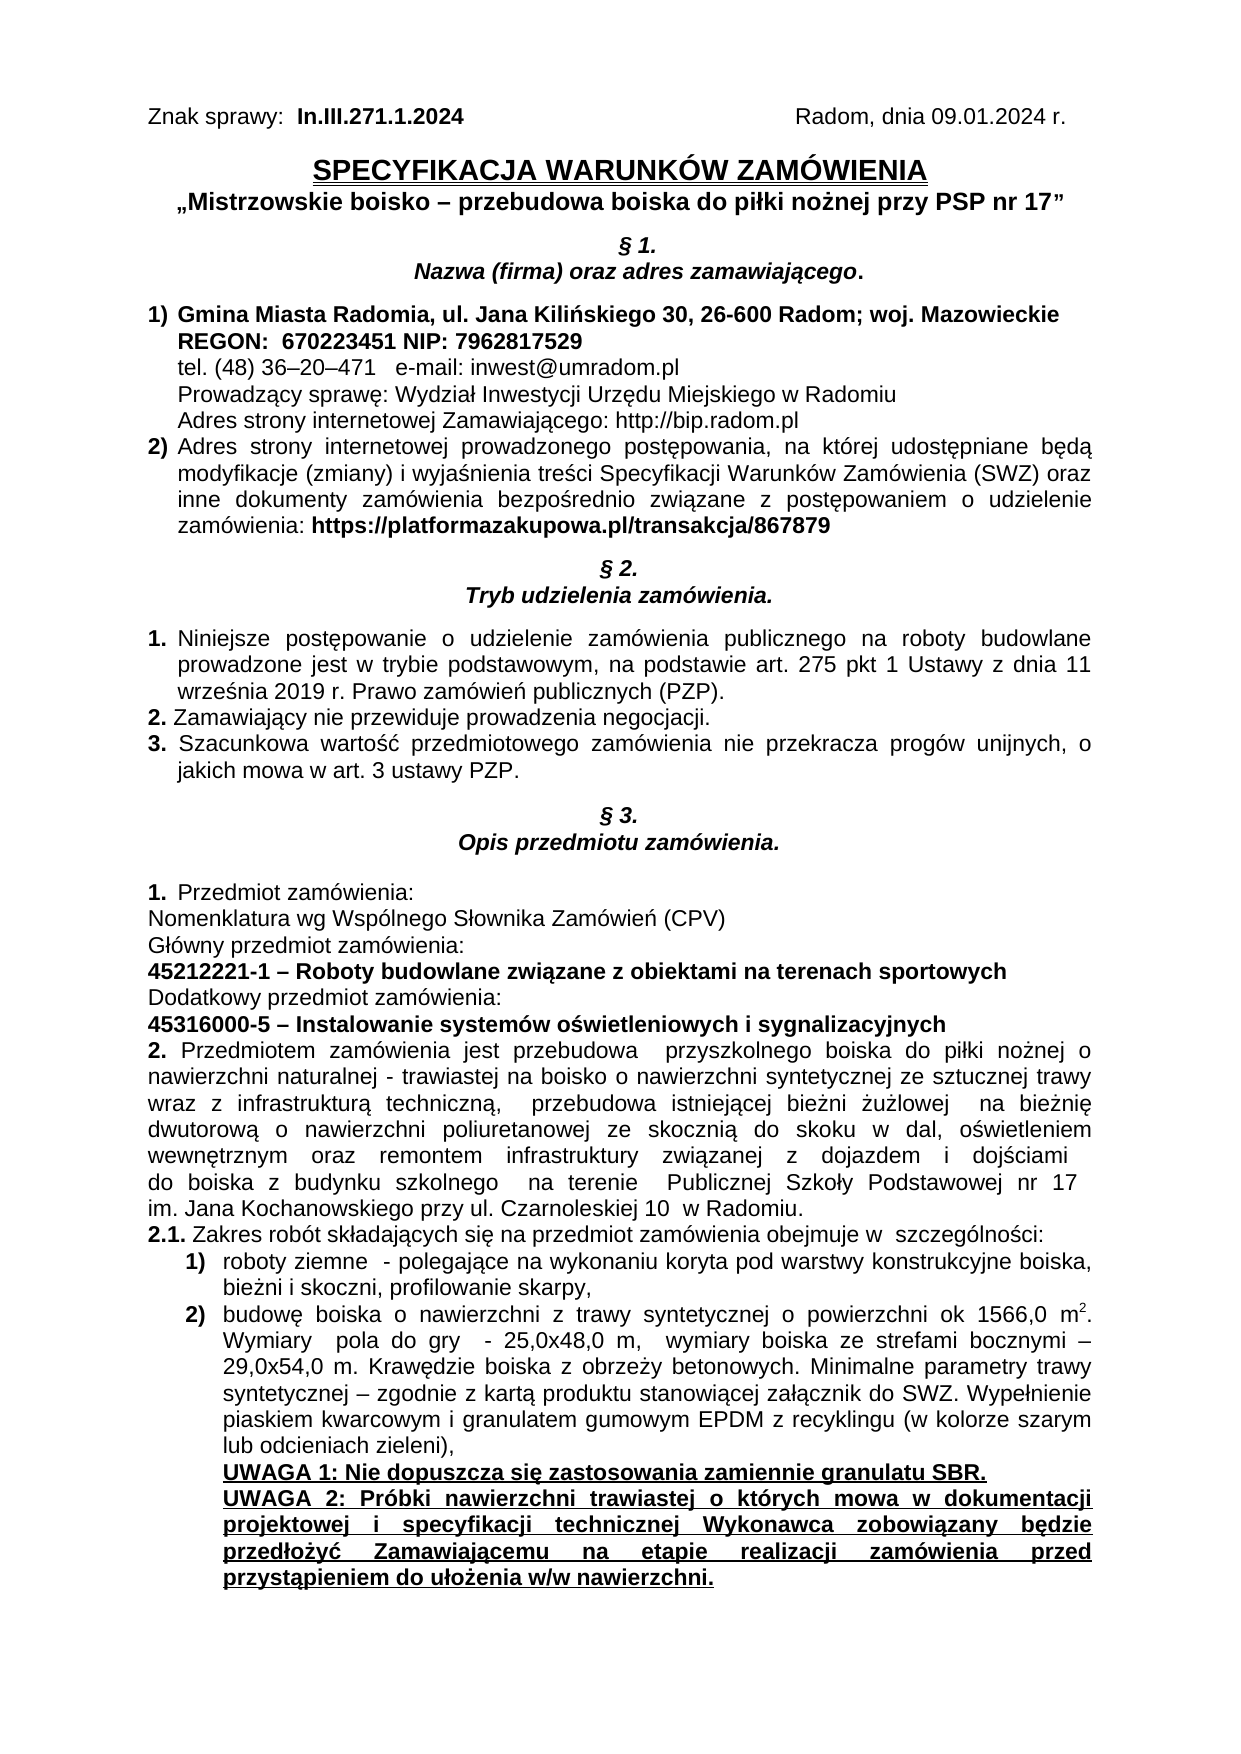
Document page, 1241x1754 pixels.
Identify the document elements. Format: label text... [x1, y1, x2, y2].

text Adres strony internetowej Zamawiającego: http://bip.radom.pl [177, 407, 1092, 433]
text § 2. [148, 555, 1092, 582]
text Nazwa (firma) oraz adres zamawiającego. [185, 258, 1092, 285]
title UWAGA 2: Próbki nawierzchni trawiastej o których mowa w dokumentacji projektowej i specyfikacji technicznej Wykonawca zobowiązany będzie przedłożyć Zamawiającemu na etapie realizacji zamówienia przed przystąpieniem do ułożenia w/w nawierzchni. [223, 1485, 1092, 1508]
list Adres strony internetowej prowadzonego postępowania, na której udostępniane będą modyfikacje (zmiany) i wyjaśnienia treści Specyfikacji Warunków Zamówienia (SWZ) oraz inne dokumenty zamówienia bezpośrednio związane z postępowaniem o udzielenie zamówienia: https://platformazakupowa.pl/transakcja/867879 [148, 433, 1092, 539]
text Opis przedmiotu zamówienia. [148, 828, 1092, 855]
text 2. Przedmiotem zamówienia jest przebudowa przyszkolnego boiska do piłki nożnej o nawierzchni naturalnej - trawiastej na boisko o nawierzchni syntetycznej ze sztucznej trawy wraz z infrastrukturą techniczną, przebudowa istniejącej bieżni żużlowej na bieżnię dwutorową o nawierzchni poliuretanowej ze skocznią do skoku w dal, oświetleniem wewnętrznym oraz remontem infrastruktury związanej z dojazdem i dojściami do boiska z budynku szkolnego na terenie Publicznej Szkoły Podstawowej nr 17 im. Jana Kochanowskiego przy ul. Czarnoleskiej 10 w Radomiu. [148, 1037, 1092, 1221]
title budowę boiska o nawierzchni z trawy syntetycznej o powierzchni ok 1566,0 m2. Wymiary pola do gry - 25,0x48,0 m, wymiary boiska ze strefami bocznymi – 29,0x54,0 m. Krawędzie boiska z obrzeży betonowych. Minimalne parametry trawy syntetycznej – zgodnie z kartą produktu stanowiącej załącznik do SWZ. Wypełnienie piaskiem kwarcowym i granulatem gumowym EPDM z recyklingu (w kolorze szarym lub odcieniach zieleni), [185, 1301, 1092, 1459]
text Prowadzący sprawę: Wydział Inwestycji Urzędu Miejskiego w Radomiu [177, 381, 1092, 407]
list Gmina Miasta Radomia, ul. Jana Kilińskiego 30, 26-600 Radom; woj. Mazowieckie [148, 301, 1092, 328]
list Przedmiot zamówienia: [148, 879, 1092, 905]
text § 3. [148, 802, 1092, 828]
subtitle 45212221-1 – Roboty budowlane związane z obiektami na terenach sportowych [148, 958, 1092, 984]
text 2. Zamawiający nie przewiduje prowadzenia negocjacji. [148, 704, 1092, 730]
title UWAGA 1: Nie dopuszcza się zastosowania zamiennie granulatu SBR. [223, 1459, 1092, 1485]
text § 1. [185, 232, 1092, 258]
text Znak sprawy: In.III.271.1.2024 Radom, dnia 09.01.2024 r. [148, 103, 1092, 129]
title UWAGA 2: Próbki nawierzchni trawiastej o których mowa w dokumentacji projektowej i specyfikacji technicznej Wykonawca zobowiązany będzie przedłożyć Zamawiającemu na etapie realizacji zamówienia przed przystąpieniem do ułożenia w/w nawierzchni. [223, 1535, 1092, 1560]
text „Mistrzowskie boisko – przebudowa boiska do piłki nożnej przy PSP nr 17” [148, 186, 1092, 215]
title UWAGA 2: Próbki nawierzchni trawiastej o których mowa w dokumentacji projektowej i specyfikacji technicznej Wykonawca zobowiązany będzie przedłożyć Zamawiającemu na etapie realizacji zamówienia przed przystąpieniem do ułożenia w/w nawierzchni. [223, 1509, 1092, 1534]
text Dodatkowy przedmiot zamówienia: [148, 984, 1092, 1011]
title roboty ziemne - polegające na wykonaniu koryta pod warstwy konstrukcyjne boiska, bieżni i skoczni, profilowanie skarpy, [185, 1248, 1092, 1301]
text 3. Szacunkowa wartość przedmiotowego zamówienia nie przekracza progów unijnych, o jakich mowa w art. 3 ustawy PZP. [148, 730, 1092, 783]
text Główny przedmiot zamówienia: [148, 932, 1092, 958]
text REGON: 670223451 NIP: 7962817529 [177, 328, 1092, 354]
text SPECYFIKACJA WARUNKÓW ZAMÓWIENIA [148, 153, 1092, 186]
list Niniejsze postępowanie o udzielenie zamówienia publicznego na roboty budowlane prowadzone jest w trybie podstawowym, na podstawie art. 275 pkt 1 Ustawy z dnia 11 września 2019 r. Prawo zamówień publicznych (PZP). [148, 625, 1092, 704]
title UWAGA 2: Próbki nawierzchni trawiastej o których mowa w dokumentacji projektowej i specyfikacji technicznej Wykonawca zobowiązany będzie przedłożyć Zamawiającemu na etapie realizacji zamówienia przed przystąpieniem do ułożenia w/w nawierzchni. [223, 1562, 1092, 1590]
text Nomenklatura wg Wspólnego Słownika Zamówień (CPV) [148, 905, 1092, 932]
text 45316000-5 – Instalowanie systemów oświetleniowych i sygnalizacyjnych [148, 1011, 1092, 1037]
list Zakres robót składających się na przedmiot zamówienia obejmuje w szczególności: [148, 1221, 1092, 1248]
text Tryb udzielenia zamówienia. [148, 582, 1092, 608]
text tel. (48) 36–20–471 e-mail: inwest@umradom.pl [177, 354, 1092, 381]
